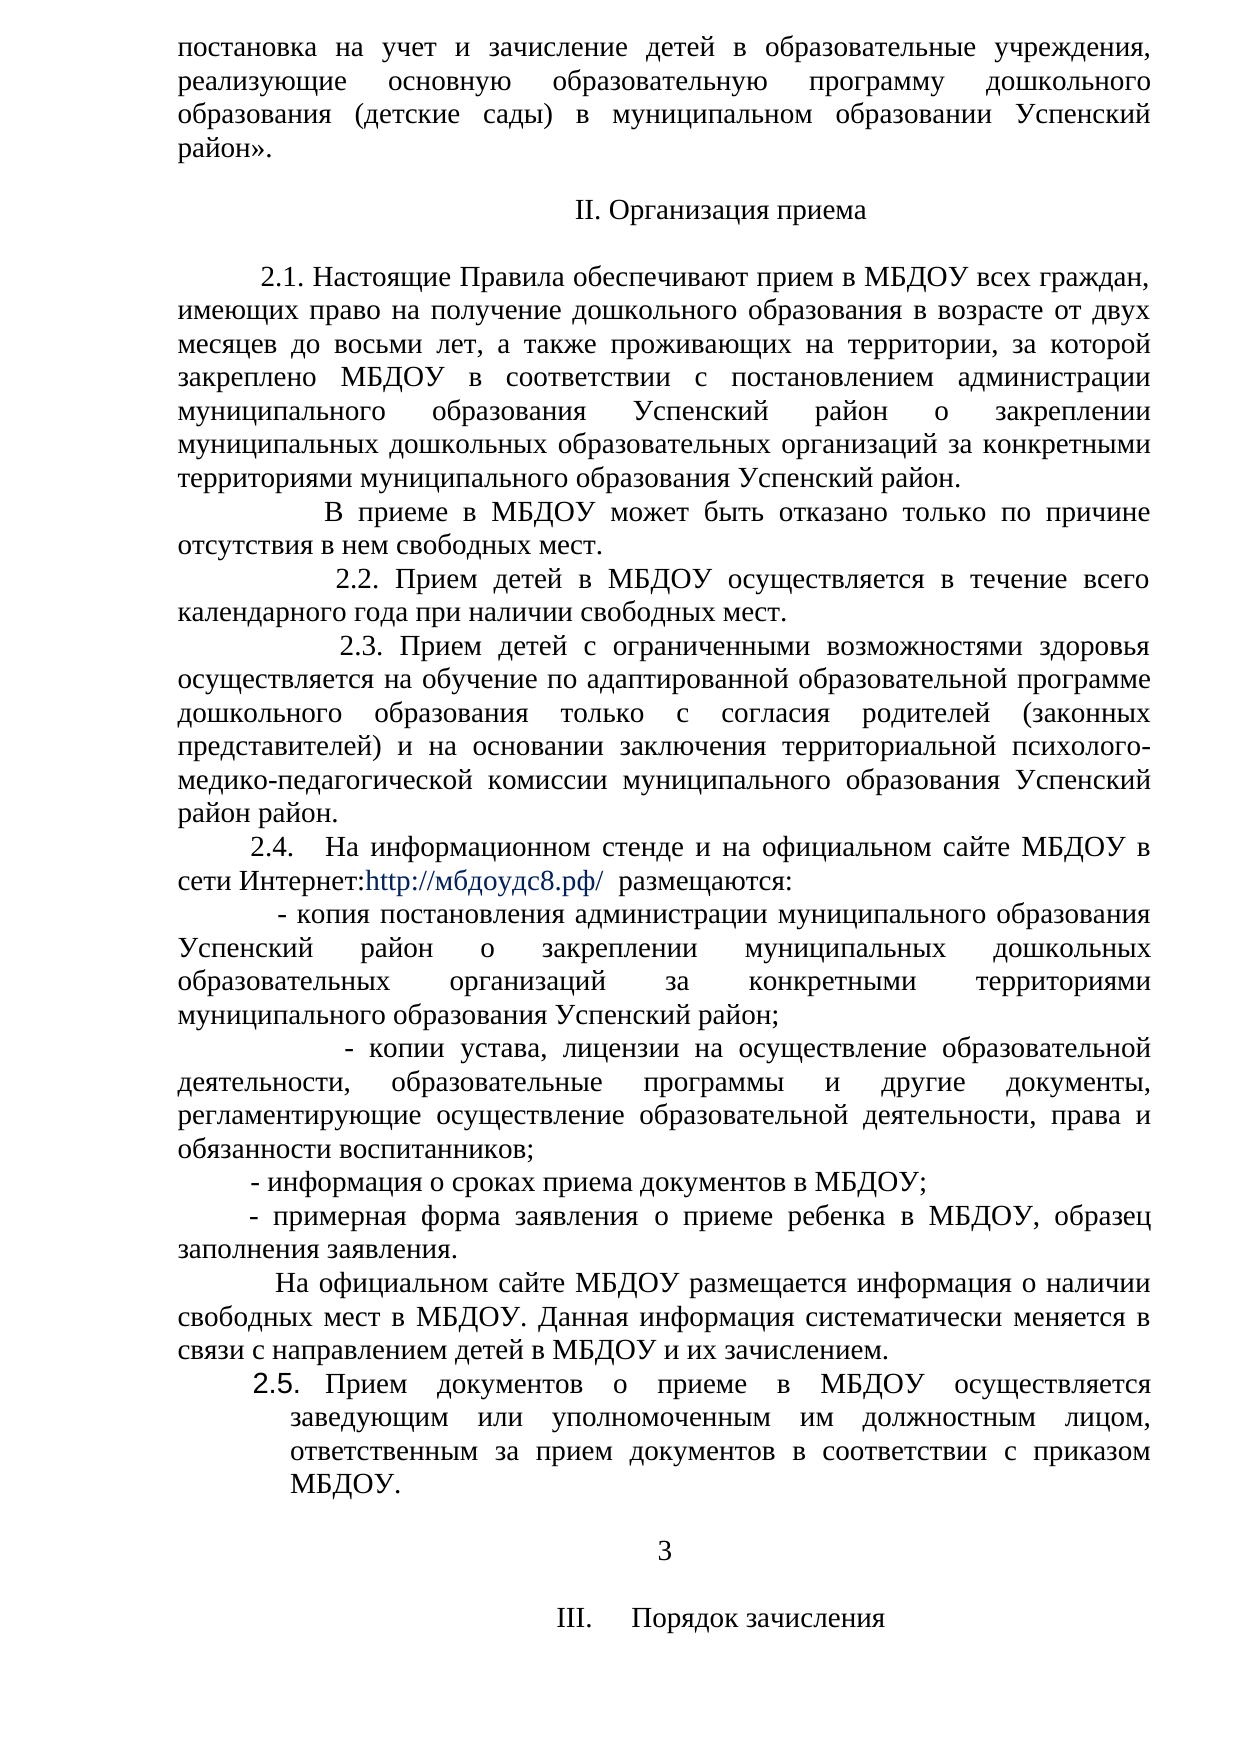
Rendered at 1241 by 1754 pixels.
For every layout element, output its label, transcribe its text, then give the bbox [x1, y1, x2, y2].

text - примерная форма заявления о приеме ребенка в МБДОУ, образец заполнения заявления. [177, 1198, 1152, 1265]
text - копия постановления администрации муниципального образования Успенский район о закреплении муниципальных дошкольных образовательных организаций за конкретными территориями муниципального образования Успенский район; [177, 896, 1152, 1030]
text 2.2. Прием детей в МБДОУ осуществляется в течение всего календарного года при наличии свободных мест. [177, 561, 1152, 628]
list Прием документов о приеме в МБДОУ осуществляется заведующим или уполномоченным им должностным лицом, ответственным за прием документов в соответствии с приказом МБДОУ. [252, 1366, 1152, 1500]
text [177, 29, 1152, 164]
text 2.3. Прием детей с ограниченными возможностями здоровья осуществляется на обучение по адаптированной образовательной программе дошкольного образования только с согласия родителей (законных представителей) и на основании заключения территориальной психолого-медико-педагогической комиссии муниципального образования Успенский район район. [177, 628, 1152, 829]
text - копии устава, лицензии на осуществление образовательной деятельности, образовательные программы и другие документы, регламентирующие осуществление образовательной деятельности, права и обязанности воспитанников; [177, 1030, 1152, 1164]
text - информация о сроках приема документов в МБДОУ; [177, 1164, 1152, 1198]
list Порядок зачисления [290, 1601, 1152, 1634]
text В приеме в МБДОУ может быть отказано только по причине отсутствия в нем свободных мест. [177, 494, 1152, 561]
text На официальном сайте МБДОУ размещается информация о наличии свободных мест в МБДОУ. Данная информация систематически меняется в связи с направлением детей в МБДОУ и их зачислением. [177, 1265, 1152, 1366]
text II. Организация приема [290, 192, 1152, 225]
text 2.4. На информационном стенде и на официальном сайте МБДОУ в сети Интернет:http://мбдоудс8.рф/ размещаются: [177, 829, 1152, 896]
text 3 [177, 1533, 1152, 1567]
text 2.1. Настоящие Правила обеспечивают прием в МБДОУ всех граждан, имеющих право на получение дошкольного образования в возрасте от двух месяцев до восьми лет, а также проживающих на территории, за которой закреплено МБДОУ в соответствии с постановлением администрации муниципального образования Успенский район о закреплении муниципальных дошкольных образовательных организаций за конкретными территориями муниципального образования Успенский район. [177, 259, 1152, 494]
